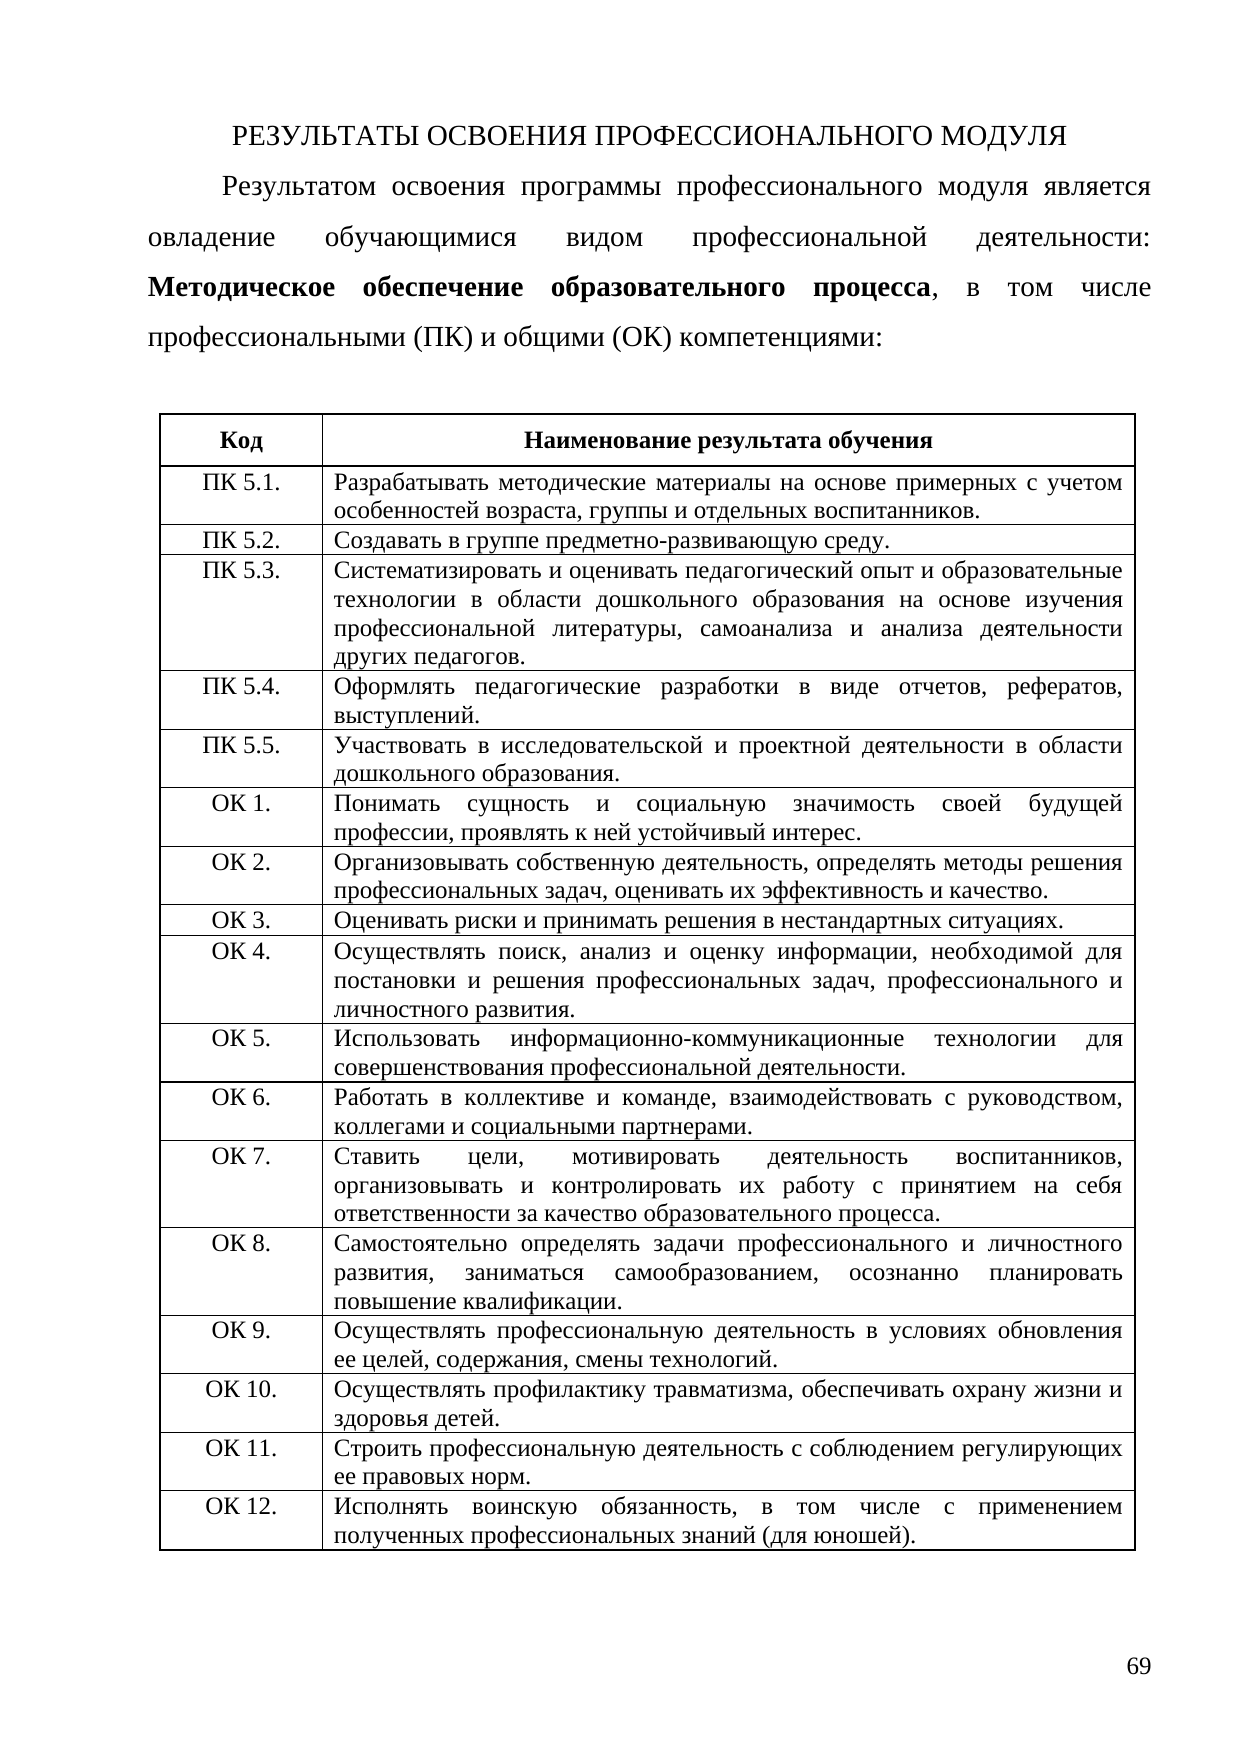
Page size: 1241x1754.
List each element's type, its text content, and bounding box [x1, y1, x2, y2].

table_cell Осуществлять профессиональную деятельность в условиях обновления ее целей, содержания, смены технологий. [323, 1316, 1134, 1373]
table_cell Осуществлять поиск, анализ и оценку информации, необходимой для постановки и решения профессиональных задач, профессионального и личностного развития. [323, 936, 1134, 1022]
table_cell Систематизировать и оценивать педагогический опыт и образовательные технологии в области дошкольного образования на основе изучения профессиональной литературы, самоанализа и анализа деятельности других педагогов. [323, 555, 1134, 670]
table_cell ОК 7. [161, 1141, 322, 1227]
table_cell ПК 5.1. [161, 467, 322, 524]
table_cell ОК 12. [161, 1491, 322, 1549]
table_cell ОК 2. [161, 847, 322, 904]
table_cell ПК 5.5. [161, 730, 322, 787]
table_cell ОК 5. [161, 1024, 322, 1081]
table_header Код [161, 415, 322, 465]
table_header Наименование результата обучения [323, 415, 1134, 465]
table_cell ОК 8. [161, 1228, 322, 1314]
table_cell Исполнять воинскую обязанность, в том числе с применением полученных профессиональных знаний (для юношей). [323, 1491, 1134, 1549]
table_cell ОК 9. [161, 1316, 322, 1373]
table_cell ПК 5.4. [161, 671, 322, 729]
table_cell ОК 6. [161, 1083, 322, 1140]
text Результатом освоения программы профессионального модуля является овладение обучающимися видом профессиональной деятельности: Методическое обеспечение образовательного процесса, в том числе профессиональными (ПК) и общими (ОК) компетенциями: [148, 168, 1152, 353]
table_cell ОК 11. [161, 1433, 322, 1490]
table_cell Участвовать в исследовательской и проектной деятельности в области дошкольного образования. [323, 730, 1134, 787]
table_cell Работать в коллективе и команде, взаимодействовать с руководством, коллегами и социальными партнерами. [323, 1083, 1134, 1140]
table_cell ОК 4. [161, 936, 322, 1022]
table_cell ОК 10. [161, 1374, 322, 1432]
table_cell Строить профессиональную деятельность с соблюдением регулирующих ее правовых норм. [323, 1433, 1134, 1490]
table_cell Ставить цели, мотивировать деятельность воспитанников, организовывать и контролировать их работу с принятием на себя ответственности за качество образовательного процесса. [323, 1141, 1134, 1227]
table_cell ОК 3. [161, 905, 322, 935]
text результаты освоения ПРОФЕССИОНАЛЬНОГО МОДУЛЯ [148, 118, 1152, 152]
table_cell ПК 5.3. [161, 555, 322, 670]
table_cell Создавать в группе предметно-развивающую среду. [323, 525, 1134, 554]
table_cell Понимать сущность и социальную значимость своей будущей профессии, проявлять к ней устойчивый интерес. [323, 788, 1134, 846]
table_cell Использовать информационно-коммуникационные технологии для совершенствования профессиональной деятельности. [323, 1024, 1134, 1081]
table_cell ОК 1. [161, 788, 322, 846]
table_cell ПК 5.2. [161, 525, 322, 554]
table_cell Организовывать собственную деятельность, определять методы решения профессиональных задач, оценивать их эффективность и качество. [323, 847, 1134, 904]
table_cell Осуществлять профилактику травматизма, обеспечивать охрану жизни и здоровья детей. [323, 1374, 1134, 1432]
table_cell Самостоятельно определять задачи профессионального и личностного развития, заниматься самообразованием, осознанно планировать повышение квалификации. [323, 1228, 1134, 1314]
table_cell Разрабатывать методические материалы на основе примерных с учетом особенностей возраста, группы и отдельных воспитанников. [323, 467, 1134, 524]
table_cell Оценивать риски и принимать решения в нестандартных ситуациях. [323, 905, 1134, 935]
table_cell Оформлять педагогические разработки в виде отчетов, рефератов, выступлений. [323, 671, 1134, 729]
